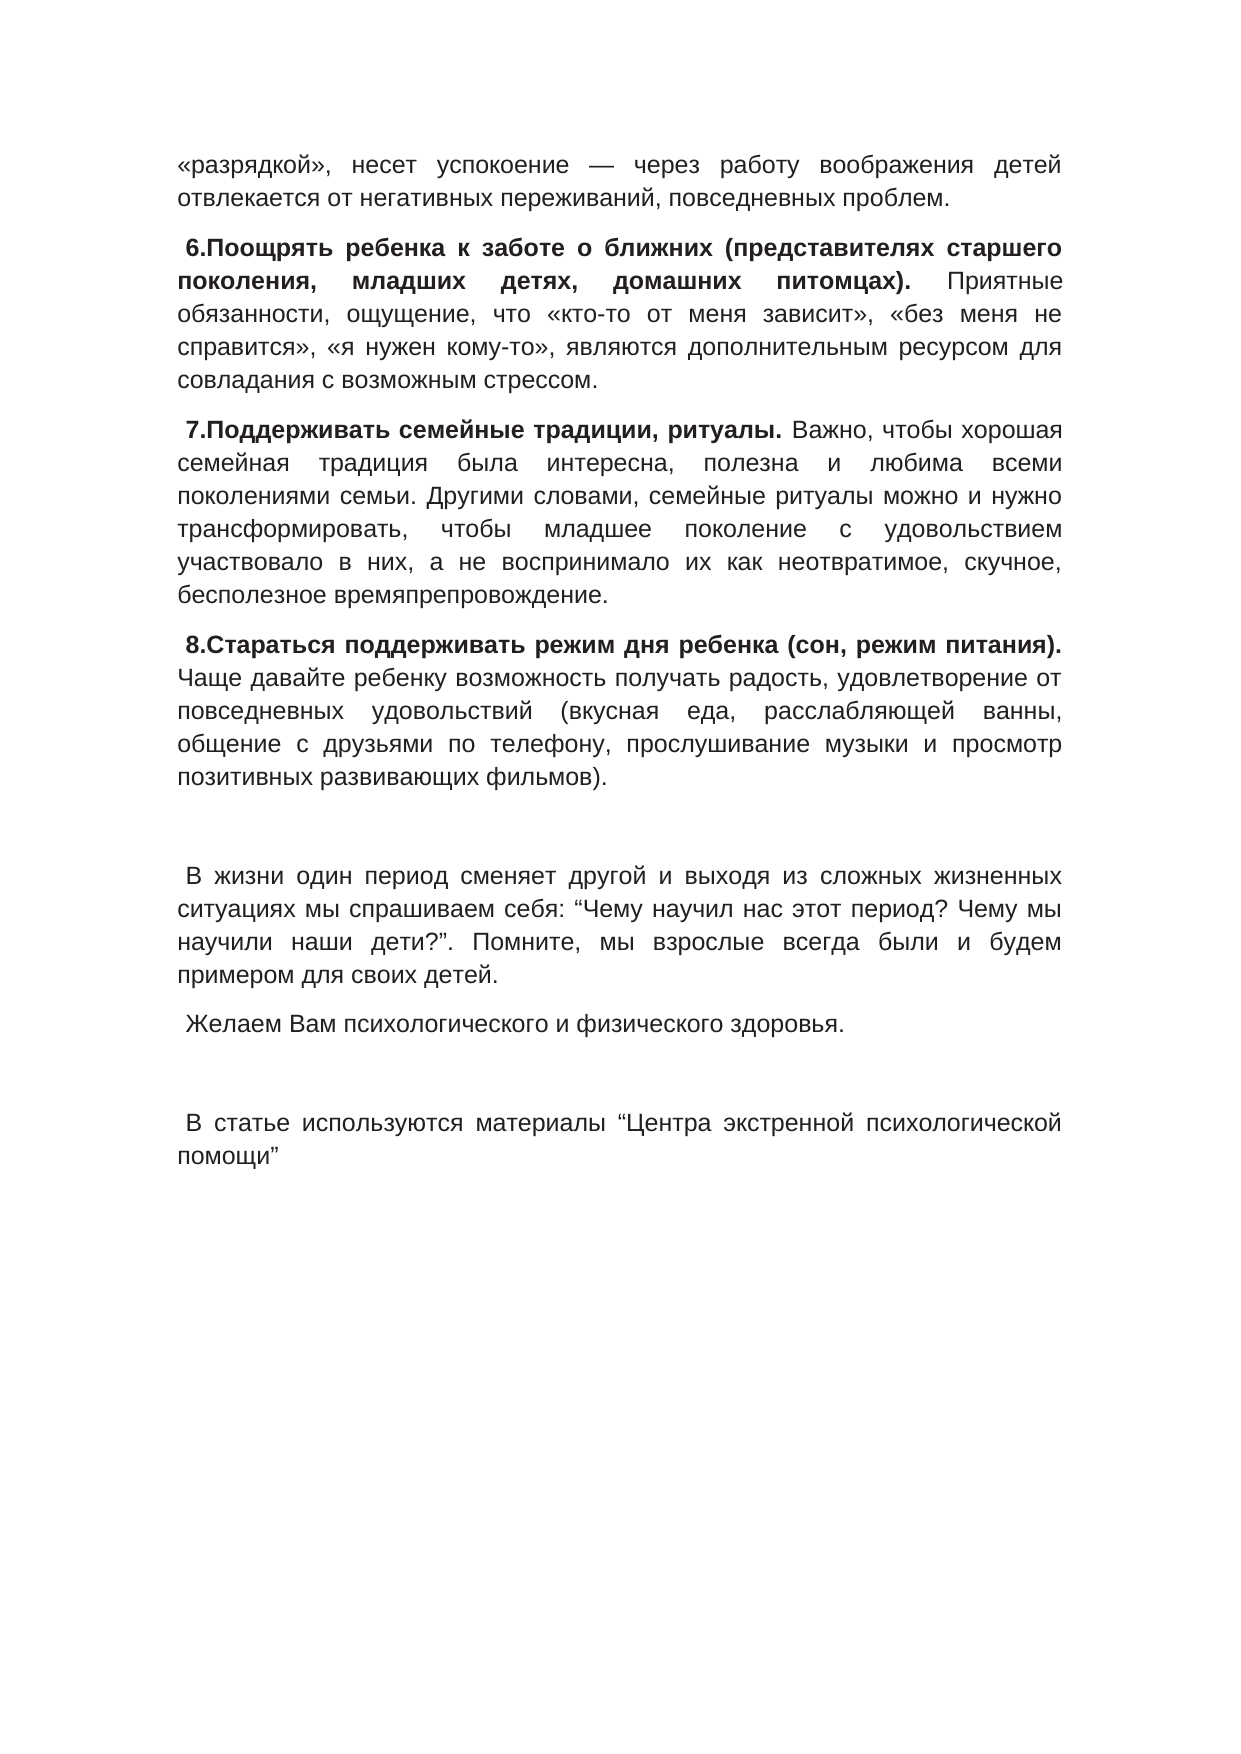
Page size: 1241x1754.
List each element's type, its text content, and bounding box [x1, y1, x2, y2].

text В жизни один период сменяет другой и выходя из сложных жизненных ситуациях мы спрашиваем себя: “Чему научил нас этот период? Чему мы научили наши дети?”. Помните, мы взрослые всегда были и будем примером для своих детей. [177, 861, 1063, 988]
text 8.Стараться поддерживать режим дня ребенка (сон, режим питания). Чаще давайте ребенку возможность получать радость, удовлетворение от повседневных удовольствий (вкусная еда, расслабляющей ванны, общение с друзьями по телефону, прослушивание музыки и просмотр позитивных развивающих фильмов). [177, 630, 1063, 791]
text 7.Поддерживать семейные традиции, ритуалы. Важно, чтобы хорошая семейная традиция была интересна, полезна и любима всеми поколениями семьи. Другими словами, семейные ритуалы можно и нужно трансформировать, чтобы младшее поколение с удовольствием участвовало в них, а не воспринимало их как неотвратимое, скучное, бесполезное времяпрепровождение. [177, 415, 1063, 609]
text Желаем Вам психологического и физического здоровья. [177, 1009, 1063, 1038]
text 6.Поощрять ребенка к заботе о ближних (представителях старшего поколения, младших детях, домашних питомцах). Приятные обязанности, ощущение, что «кто-то от меня зависит», «без меня не справится», «я нужен кому-то», являются дополнительным ресурсом для совладания с возможным стрессом. [177, 233, 1063, 394]
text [177, 150, 1063, 212]
text В статье используются материалы “Центра экстренной психологической помощи” [177, 1108, 1063, 1170]
